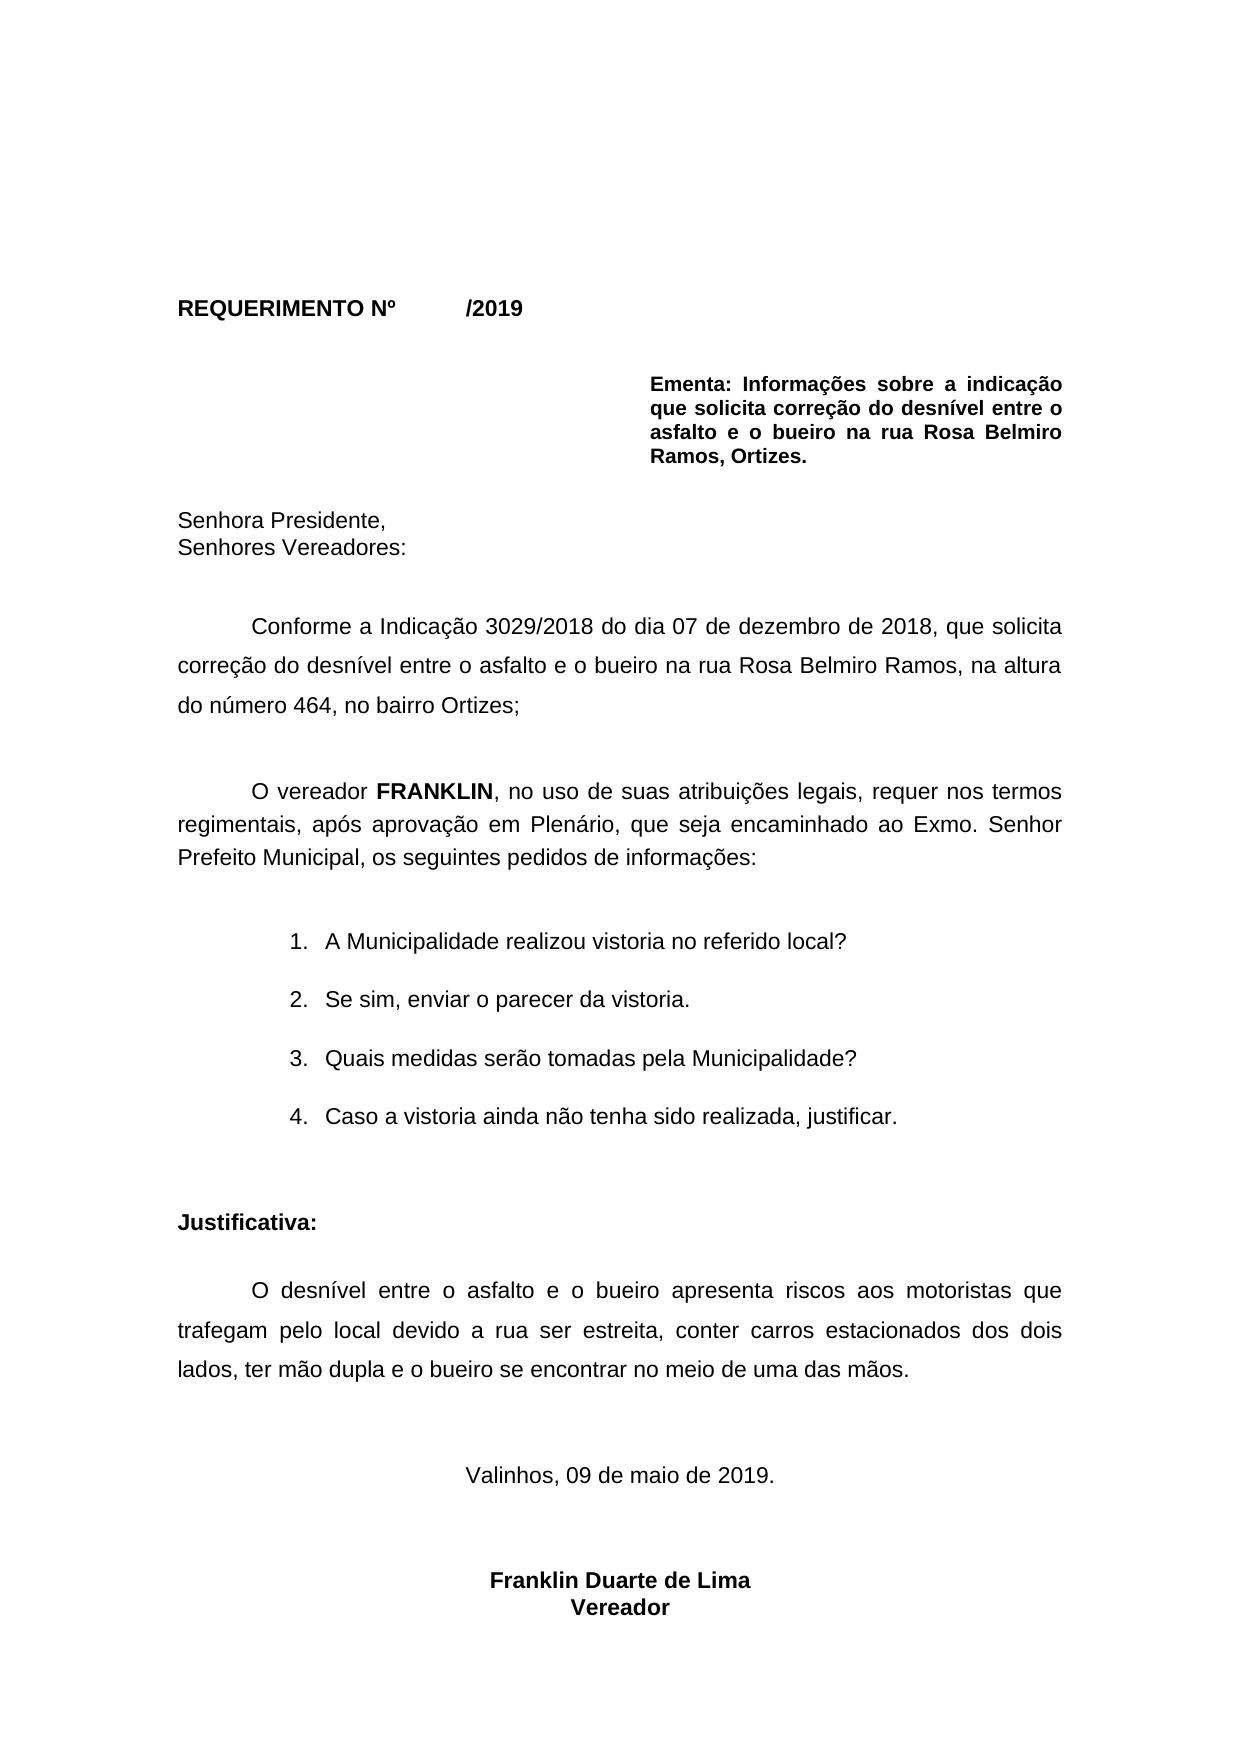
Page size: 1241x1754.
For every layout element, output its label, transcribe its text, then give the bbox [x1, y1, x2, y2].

text Valinhos, 09 de maio de 2019. [177, 1462, 1063, 1488]
text Franklin Duarte de Lima [177, 1567, 1063, 1593]
text Senhora Presidente, [177, 507, 1063, 534]
text REQUERIMENTO Nº /2019 [177, 295, 1063, 322]
list Caso a vistoria ainda não tenha sido realizada, justificar. [177, 1101, 1063, 1130]
text Senhores Vereadores: [177, 534, 1063, 560]
text Vereador [177, 1593, 1063, 1620]
list A Municipalidade realizou vistoria no referido local? [177, 926, 1063, 955]
text O desnível entre o asfalto e o bueiro apresenta riscos aos motoristas que trafegam pelo local devido a rua ser estreita, conter carros estacionados dos dois lados, ter mão dupla e o bueiro se encontrar no meio de uma das mãos. [177, 1277, 1063, 1383]
list Conforme a Indicação 3029/2018 do dia 07 de dezembro de 2018, que solicita correção do desnível entre o asfalto e o bueiro na rua Rosa Belmiro Ramos, na altura do número 464, no bairro Ortizes; [177, 613, 1063, 718]
text Ementa: Informações sobre a indicação que solicita correção do desnível entre o asfalto e o bueiro na rua Rosa Belmiro Ramos, Ortizes. [650, 372, 1063, 468]
list Quais medidas serão tomadas pela Municipalidade? [177, 1043, 1063, 1072]
text O vereador FRANKLIN, no uso de suas atribuições legais, requer nos termos regimentais, após aprovação em Plenário, que seja encaminhado ao Exmo. Senhor Prefeito Municipal, os seguintes pedidos de informações: [177, 771, 1063, 871]
list Se sim, enviar o parecer da vistoria. [177, 984, 1063, 1014]
text Justificativa: [177, 1209, 1063, 1236]
